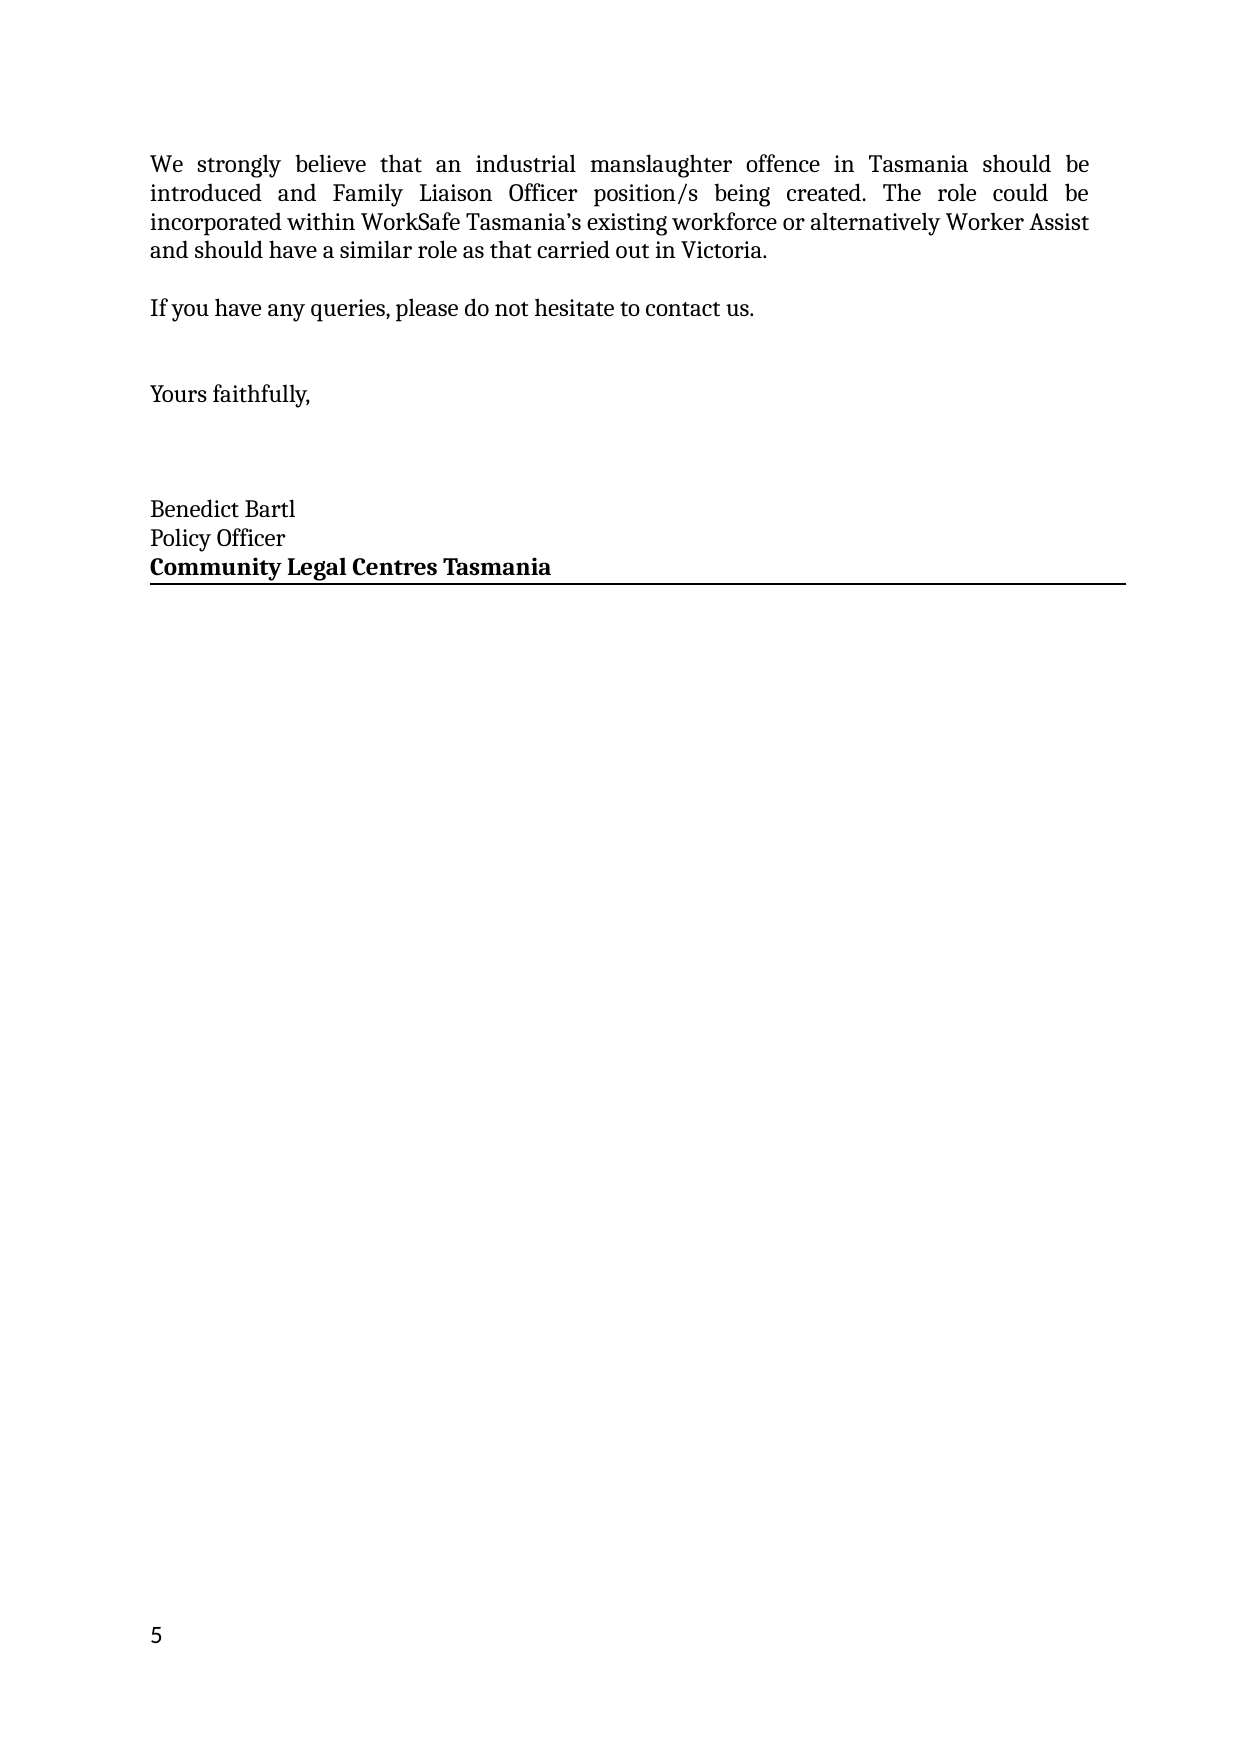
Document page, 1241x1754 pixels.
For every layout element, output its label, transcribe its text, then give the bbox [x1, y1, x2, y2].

text Policy Officer [150, 524, 1126, 552]
text Yours faithfully, [150, 380, 1126, 409]
text We strongly believe that an industrial manslaughter offence in Tasmania should be introduced and Family Liaison Officer position/s being created. The role could be incorporated within WorkSafe Tasmania’s existing workforce or alternatively Worker Assist and should have a similar role as that carried out in Victoria. [150, 150, 1090, 265]
text Benedict Bartl [150, 495, 1126, 524]
text Community Legal Centres Tasmania [150, 552, 1126, 583]
text If you have any queries, please do not hesitate to contact us. [150, 294, 1126, 322]
